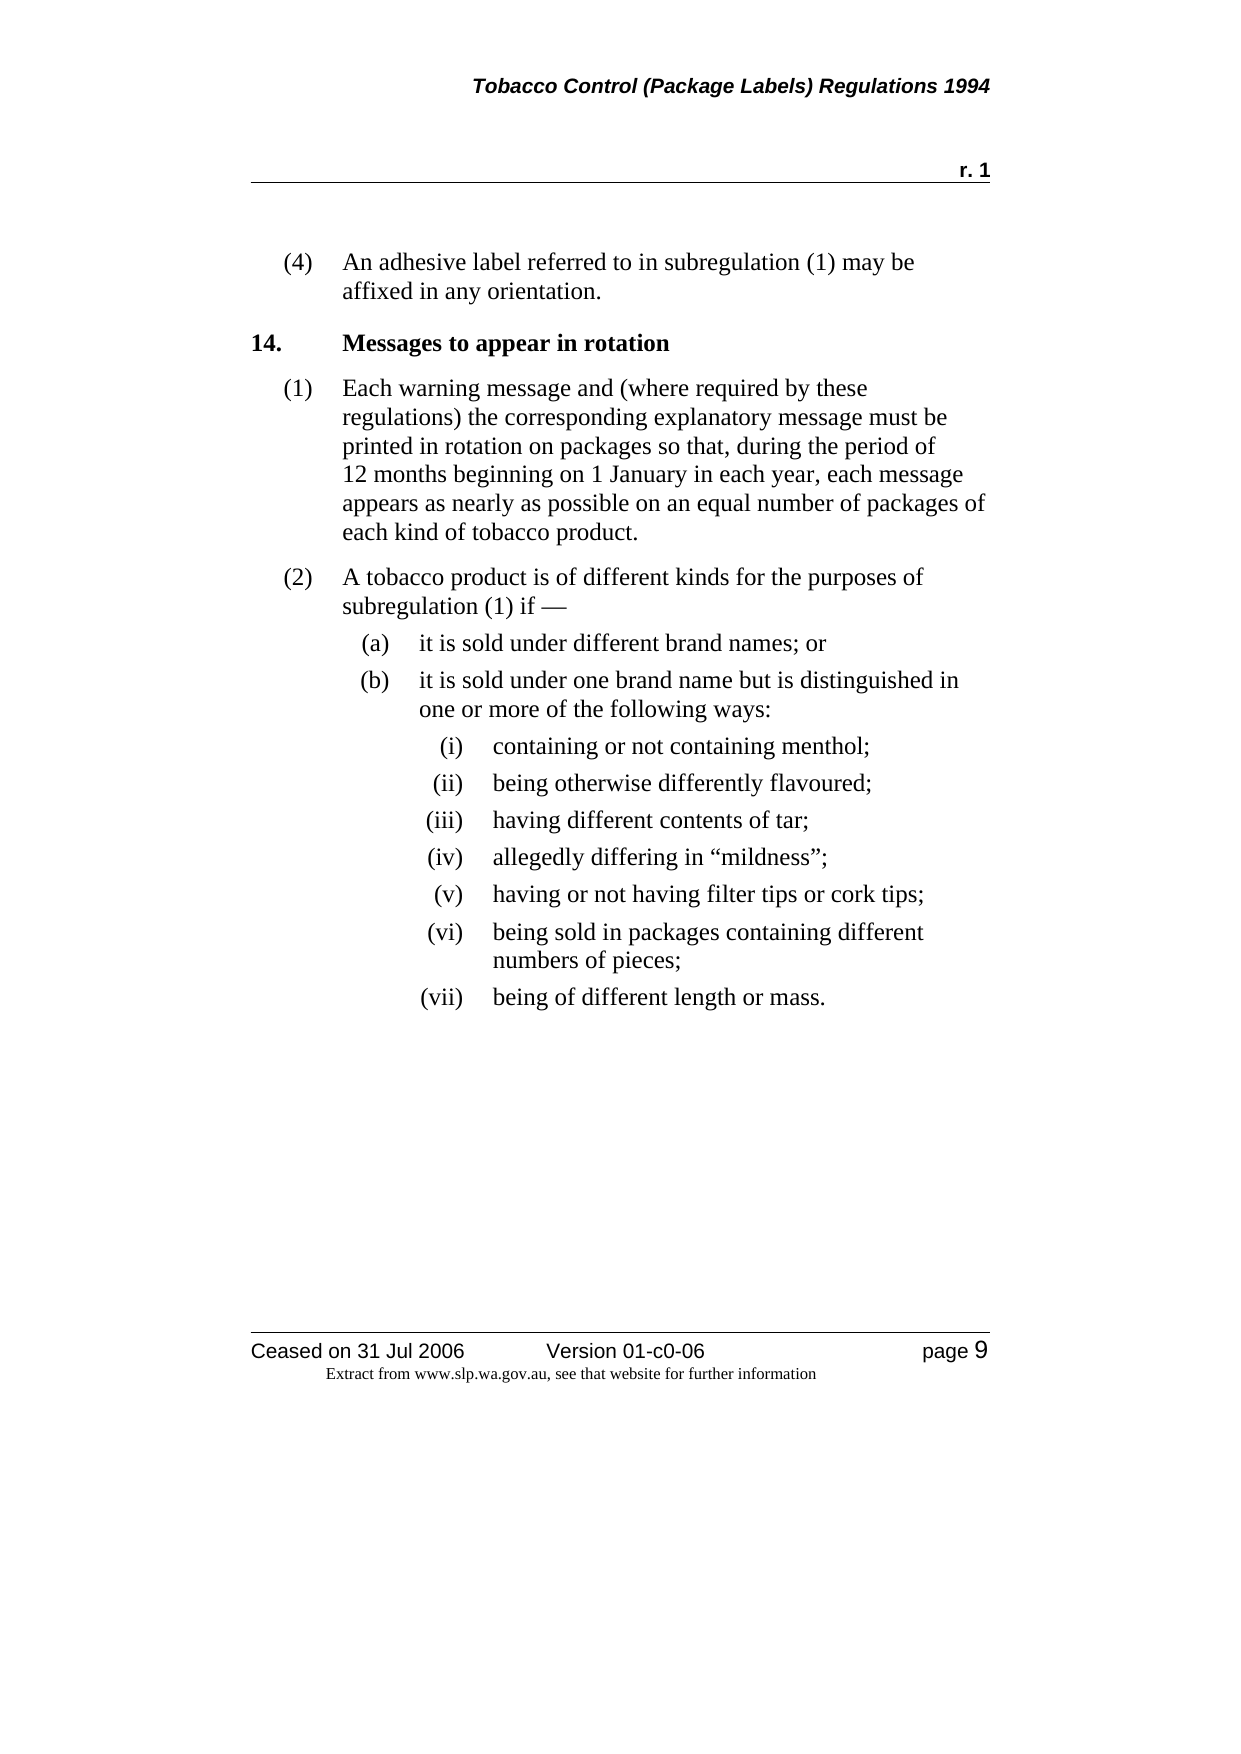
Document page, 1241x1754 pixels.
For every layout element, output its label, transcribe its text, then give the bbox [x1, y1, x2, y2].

text (vii) being of different length or mass. [251, 982, 990, 1011]
text (iii) having different contents of tar; [251, 805, 990, 834]
subtitle 14. Messages to appear in rotation [251, 328, 990, 357]
text (4) An adhesive label referred to in subregulation (1) may be affixed in any orientation. [251, 247, 990, 305]
text (v) having or not having filter tips or cork tips; [251, 879, 990, 908]
text (vi) being sold in packages containing different numbers of pieces; [251, 917, 990, 974]
text (b) it is sold under one brand name but is distinguished in one or more of the following ways: [251, 665, 990, 723]
text (1) Each warning message and (where required by these regulations) the corresponding explanatory message must be printed in rotation on packages so that, during the period of 12 months beginning on 1 January in each year, each message appears as nearly as possible on an equal number of packages of each kind of tobacco product. [251, 373, 990, 546]
text (iv) allegedly differing in “mildness”; [251, 842, 990, 871]
text (i) containing or not containing menthol; [251, 731, 990, 760]
text (ii) being otherwise differently flavoured; [251, 768, 990, 797]
text (2) A tobacco product is of different kinds for the purposes of subregulation (1) if — [251, 562, 990, 620]
text (a) it is sold under different brand names; or [251, 628, 990, 657]
